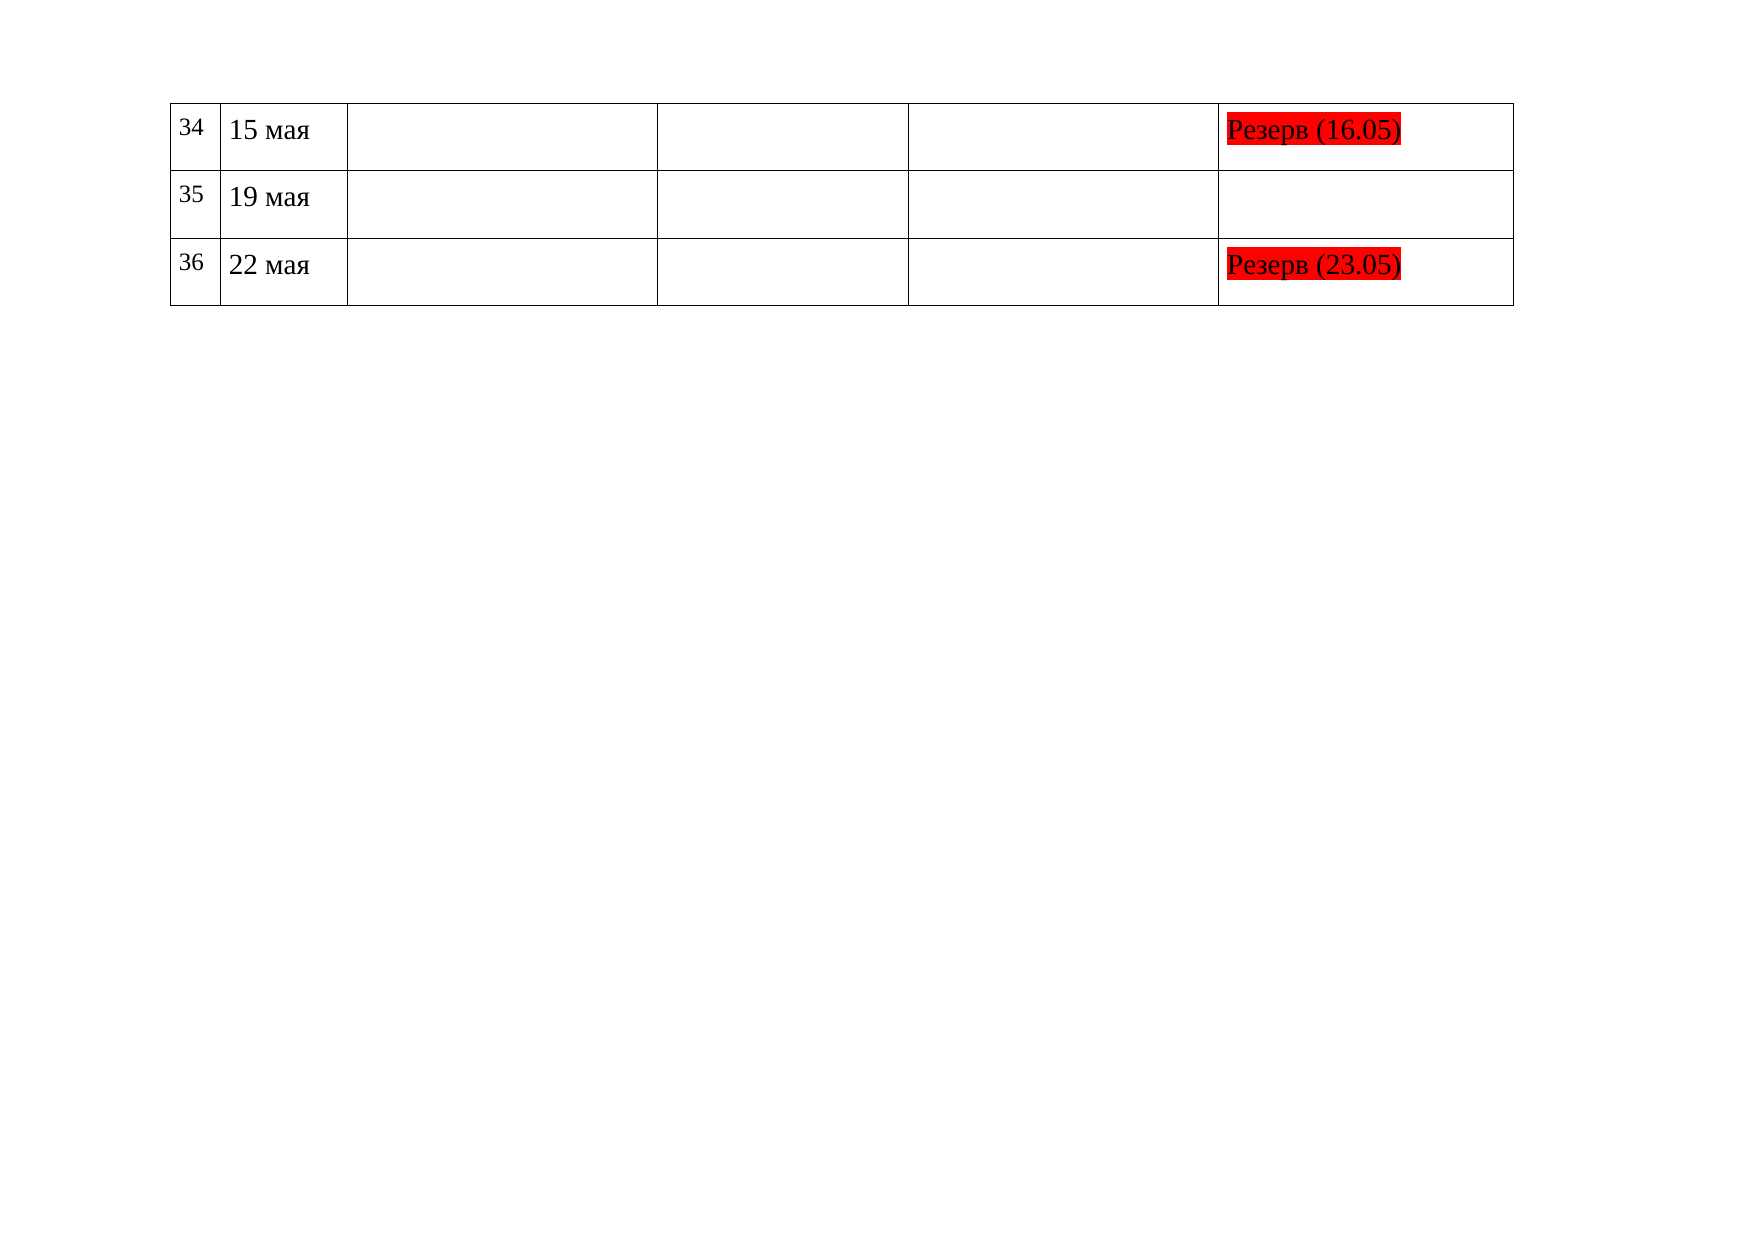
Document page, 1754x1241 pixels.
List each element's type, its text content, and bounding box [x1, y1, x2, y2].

table_cell [348, 171, 657, 237]
table_cell [348, 239, 657, 305]
table_cell 35 [171, 171, 220, 237]
table_cell 22 мая [221, 239, 347, 305]
table_cell 15 мая [221, 104, 347, 170]
table_cell [1219, 171, 1513, 237]
table_cell [348, 104, 657, 170]
table_cell 36 [171, 239, 220, 305]
table_cell Резерв (16.05) [1219, 104, 1513, 170]
table_cell Резерв (23.05) [1219, 239, 1513, 305]
table_cell 34 [171, 104, 220, 170]
table_cell [909, 171, 1218, 237]
table_cell [658, 171, 908, 237]
table_cell [658, 104, 908, 170]
table_cell [909, 104, 1218, 170]
table_cell 19 мая [221, 171, 347, 237]
table_cell [909, 239, 1218, 305]
table_cell [658, 239, 908, 305]
